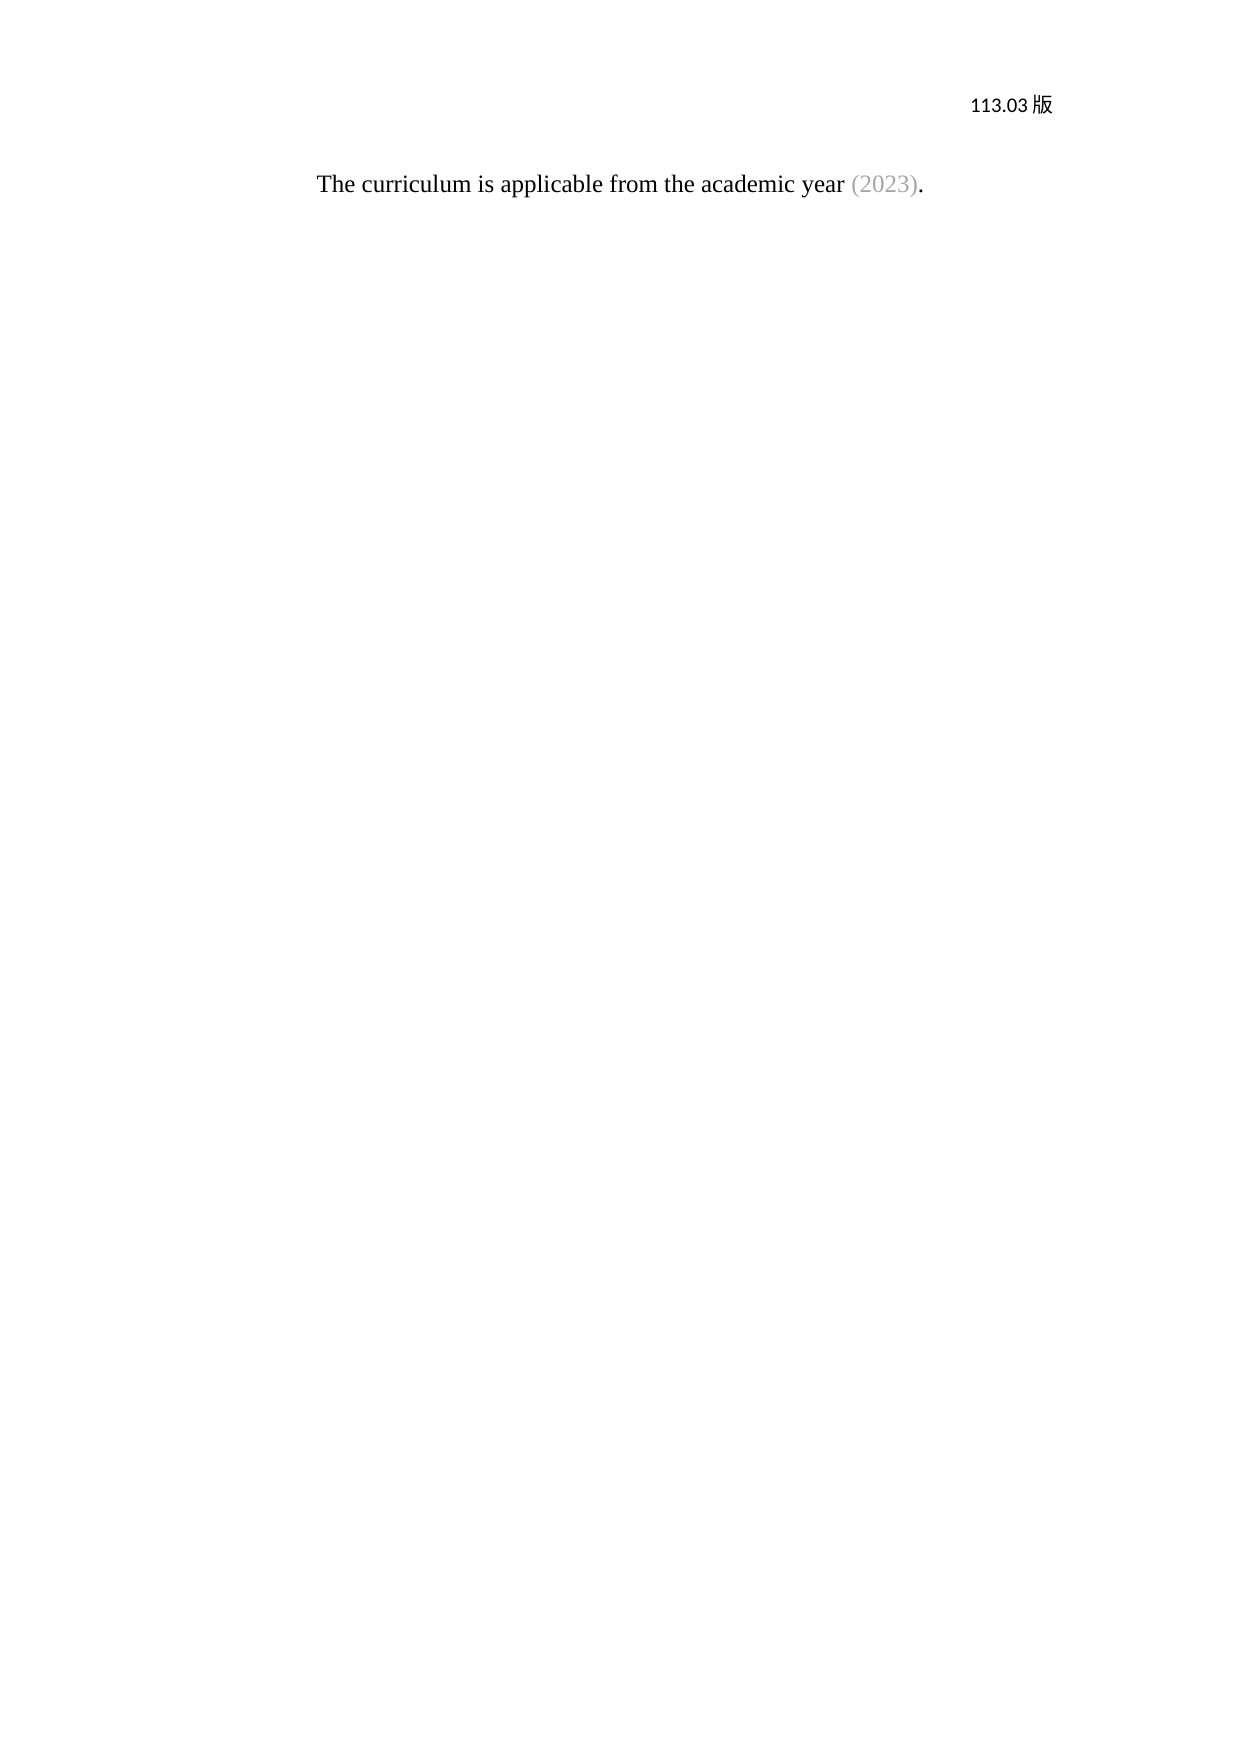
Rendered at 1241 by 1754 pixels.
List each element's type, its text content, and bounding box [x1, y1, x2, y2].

text The curriculum is applicable from the academic year (2023). [187, 164, 1053, 202]
